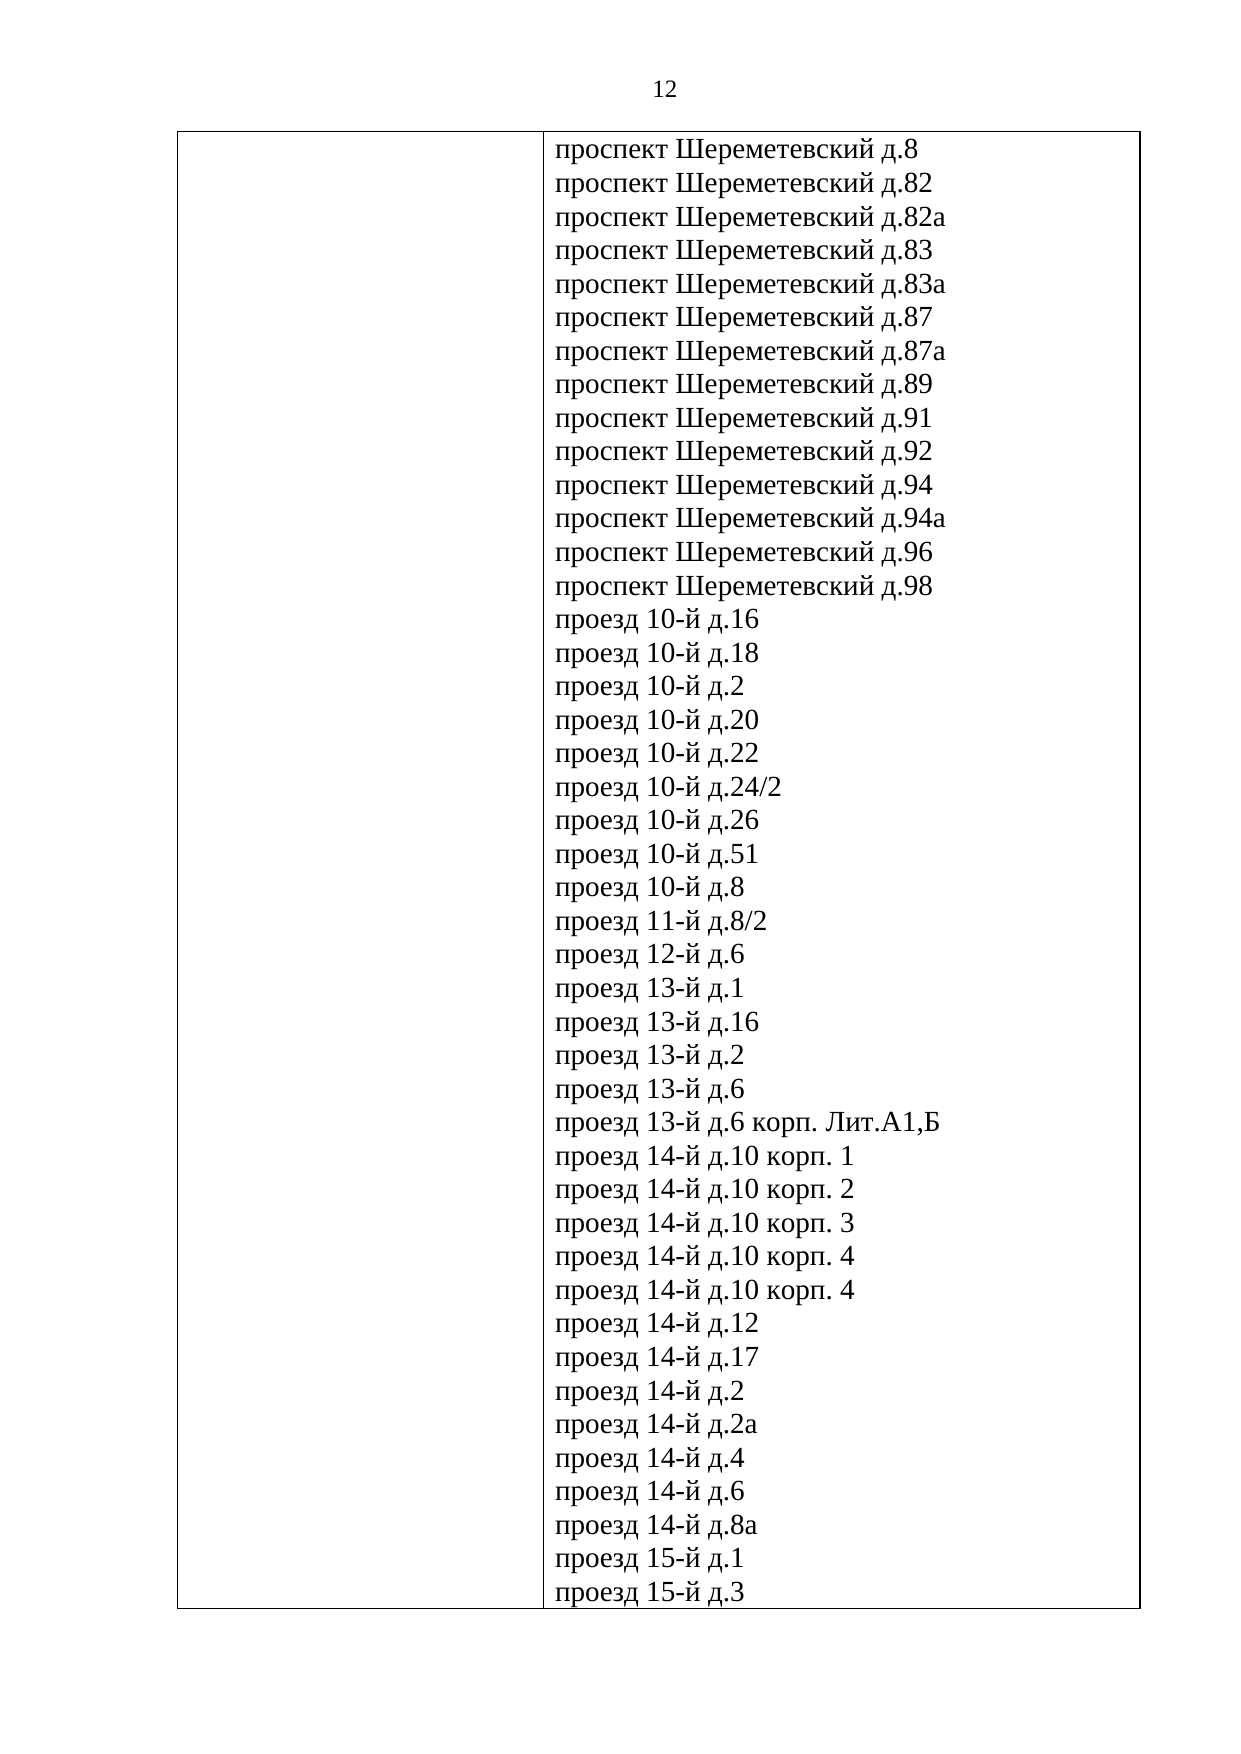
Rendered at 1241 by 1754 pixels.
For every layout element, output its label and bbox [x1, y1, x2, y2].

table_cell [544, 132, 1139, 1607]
table_cell [178, 132, 543, 1607]
